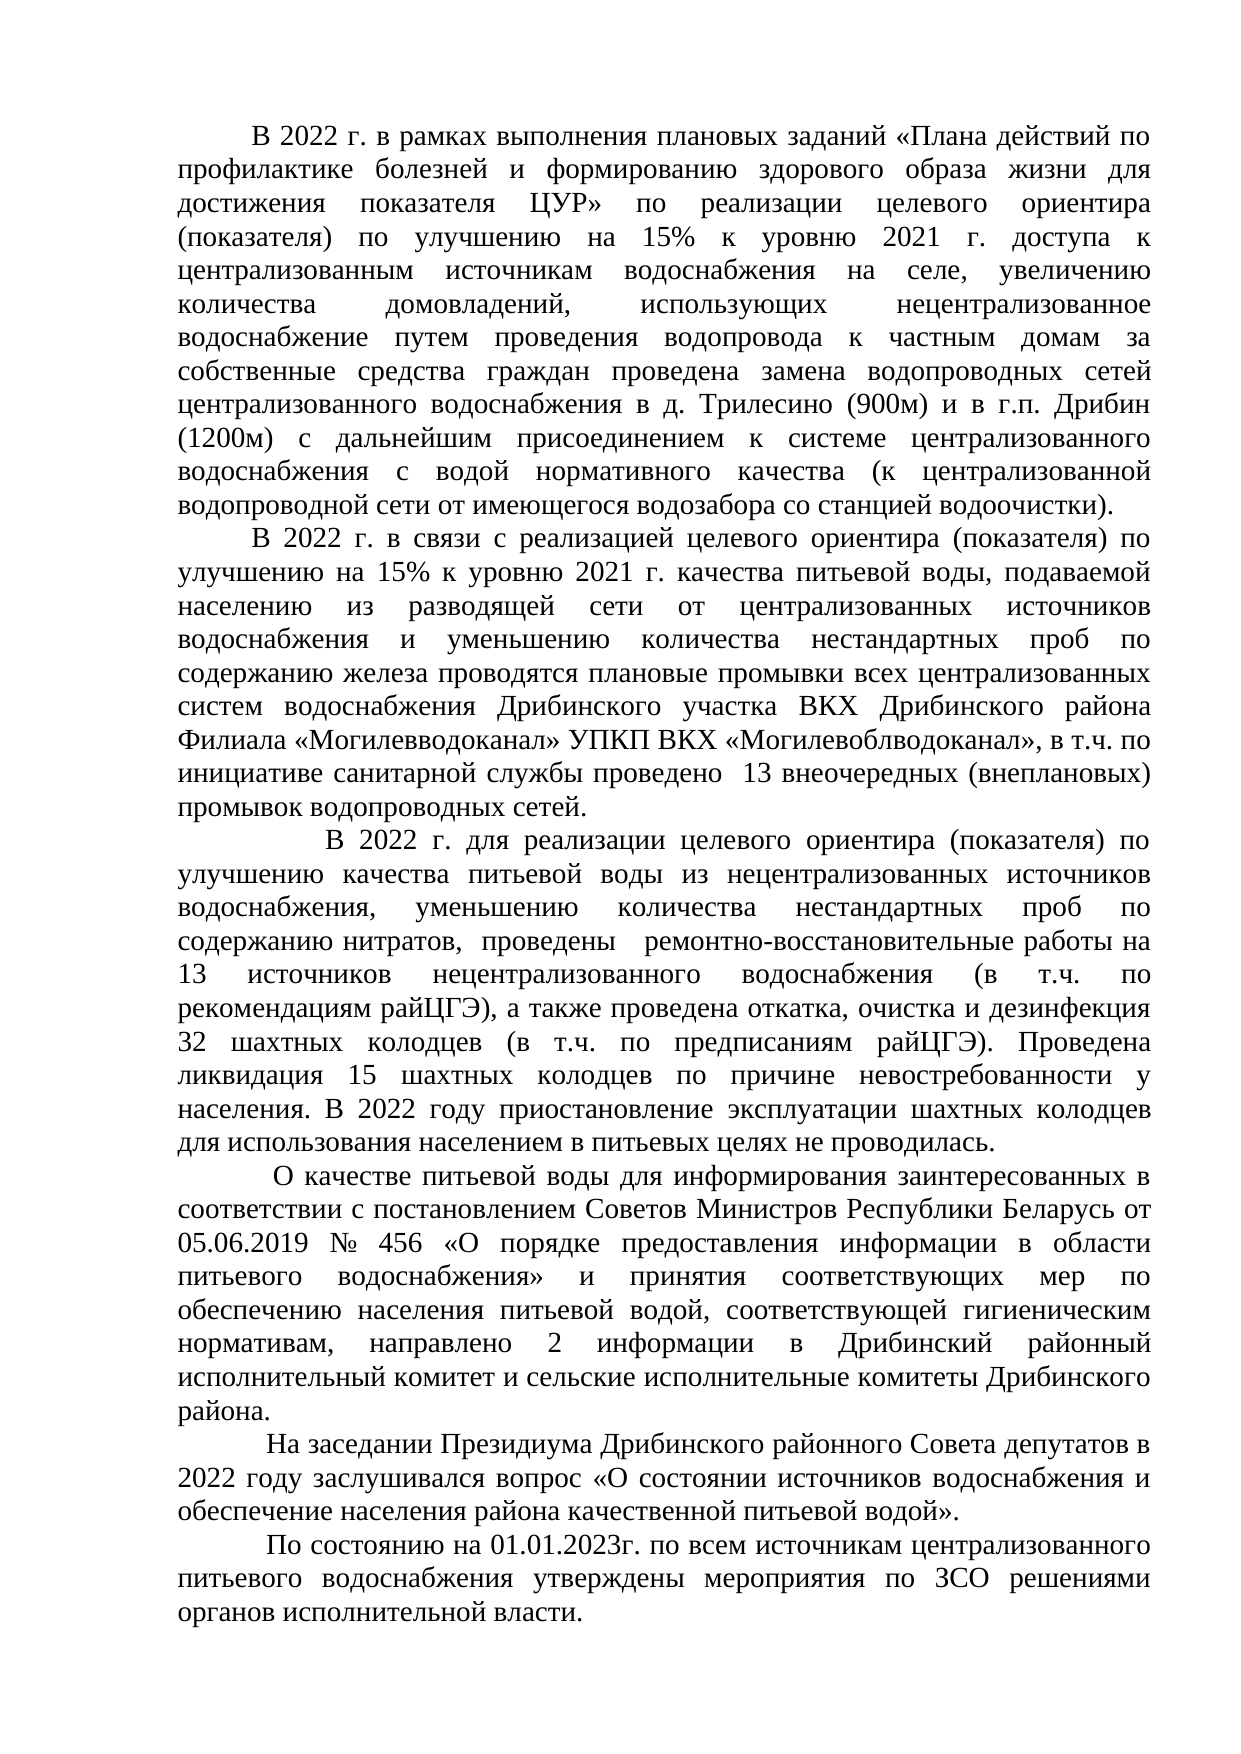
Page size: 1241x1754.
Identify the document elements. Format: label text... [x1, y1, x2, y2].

text В 2022 г. в связи с реализацией целевого ориентира (показателя) по улучшению на 15% к уровню 2021 г. качества питьевой воды, подаваемой населению из разводящей сети от централизованных источников водоснабжения и уменьшению количества нестандартных проб по содержанию железа проводятся плановые промывки всех централизованных систем водоснабжения Дрибинского участка ВКХ Дрибинского района Филиала «Могилевводоканал» УПКП ВКХ «Могилевоблводоканал», в т.ч. по инициативе санитарной службы проведено 13 внеочередных (внеплановых) промывок водопроводных сетей. [177, 521, 1152, 822]
text В 2022 г. в рамках выполнения плановых заданий «Плана действий по профилактике болезней и формированию здорового образа жизни для достижения показателя ЦУР» по реализации целевого ориентира (показателя) по улучшению на 15% к уровню 2021 г. доступа к централизованным источникам водоснабжения на селе, увеличению количества домовладений, использующих нецентрализованное водоснабжение путем проведения водопровода к частным домам за собственные средства граждан проведена замена водопроводных сетей централизованного водоснабжения в д. Трилесино (900м) и в г.п. Дрибин (1200м) с дальнейшим присоединением к системе централизованного водоснабжения с водой нормативного качества (к централизованной водопроводной сети от имеющегося водозабора со станцией водоочистки). [177, 118, 1152, 521]
text В 2022 г. для реализации целевого ориентира (показателя) по улучшению качества питьевой воды из нецентрализованных источников водоснабжения, уменьшению количества нестандартных проб по содержанию нитратов, проведены ремонтно-восстановительные работы на 13 источников нецентрализованного водоснабжения (в т.ч. по рекомендациям райЦГЭ), а также проведена откатка, очистка и дезинфекция 32 шахтных колодцев (в т.ч. по предписаниям райЦГЭ). Проведена ликвидация 15 шахтных колодцев по причине невостребованности у населения. В 2022 году приостановление эксплуатации шахтных колодцев для использования населением в питьевых целях не проводилась. [177, 822, 1152, 1158]
text О качестве питьевой воды для информирования заинтересованных в соответствии с постановлением Советов Министров Республики Беларусь от 05.06.2019 № 456 «О порядке предоставления информации в области питьевого водоснабжения» и принятия соответствующих мер по обеспечению населения питьевой водой, соответствующей гигиеническим нормативам, направлено 2 информации в Дрибинский районный исполнительный комитет и сельские исполнительные комитеты Дрибинского района. [177, 1158, 1152, 1426]
text На заседании Президиума Дрибинского районного Совета депутатов в 2022 году заслушивался вопрос «О состоянии источников водоснабжения и обеспечение населения района качественной питьевой водой». [177, 1426, 1152, 1527]
text По состоянию на 01.01.2023г. по всем источникам централизованного питьевого водоснабжения утверждены мероприятия по ЗСО решениями органов исполнительной власти. [177, 1527, 1152, 1627]
